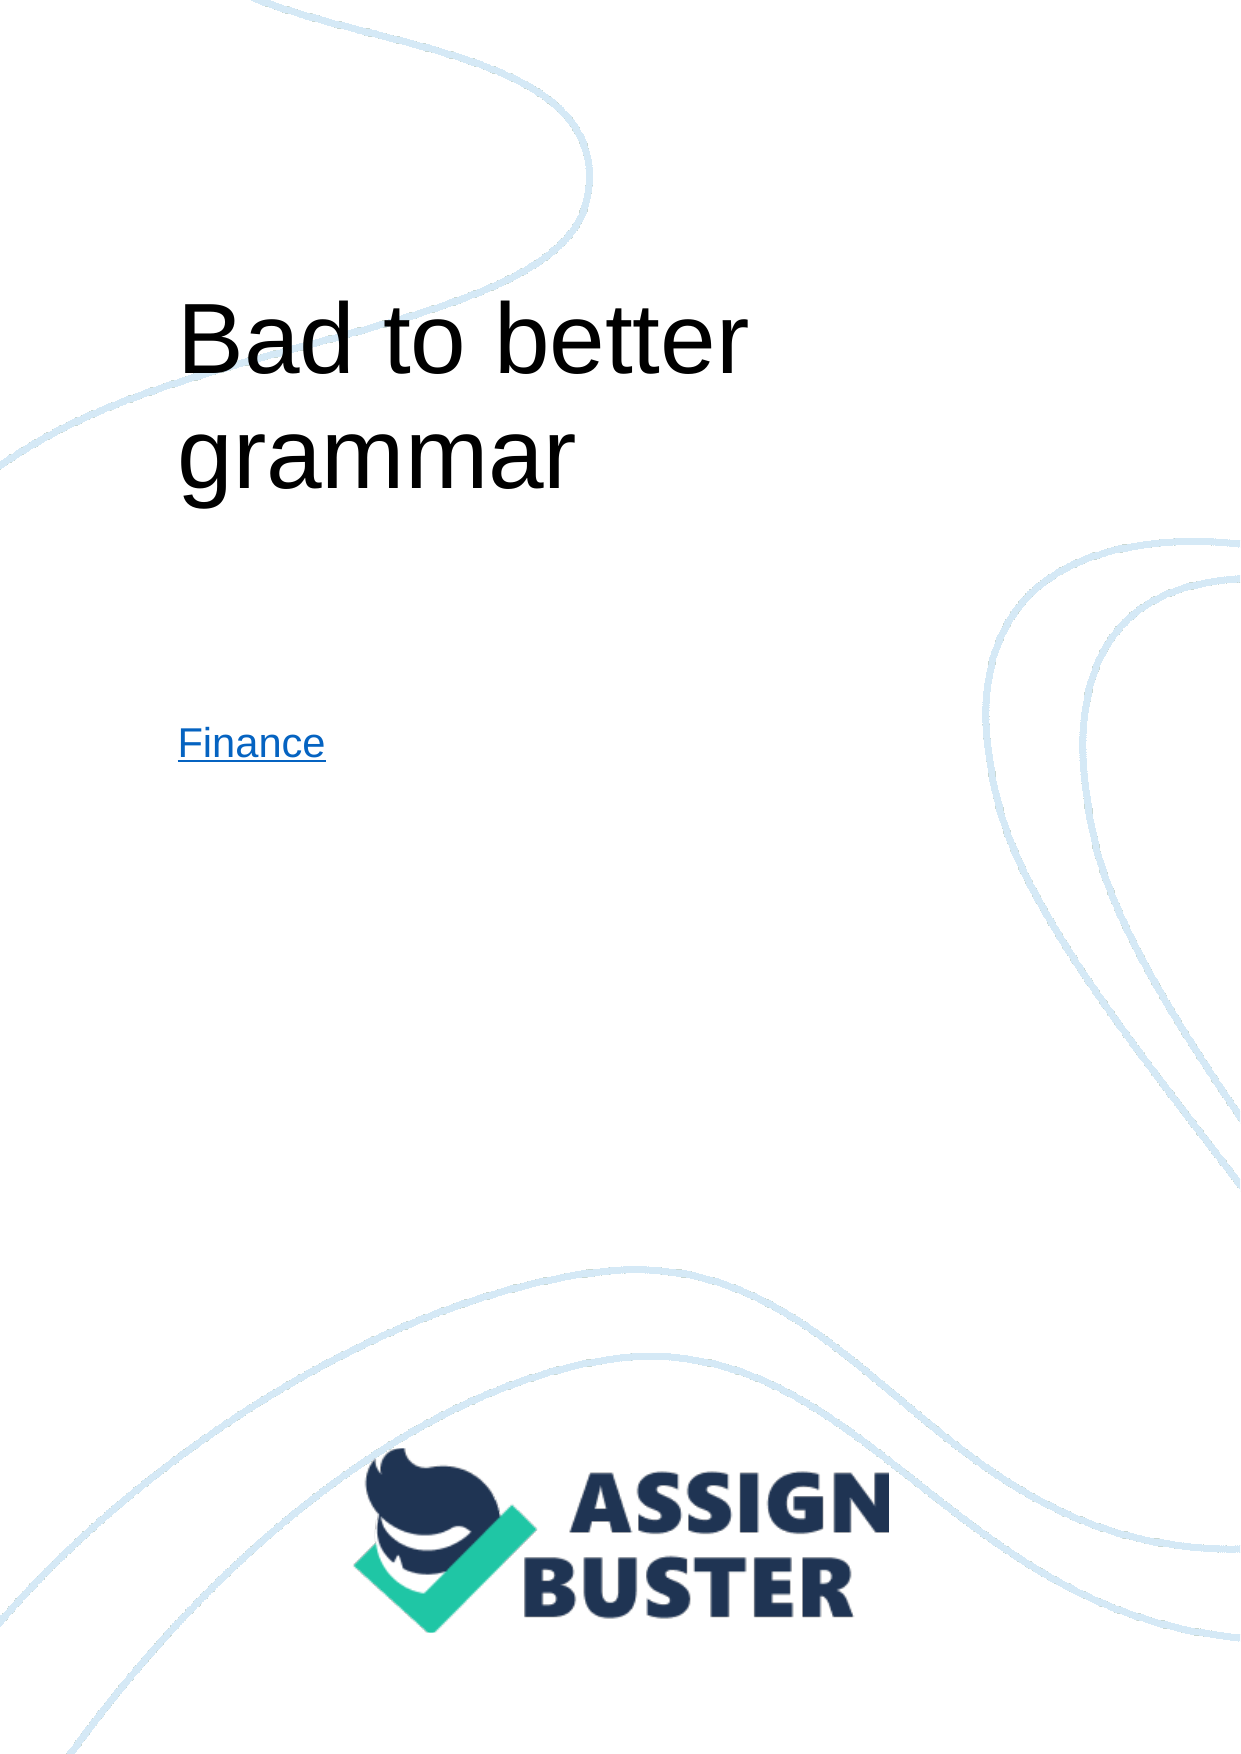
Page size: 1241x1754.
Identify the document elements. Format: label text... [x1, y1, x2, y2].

subtitle Bad to better grammar [177, 279, 1152, 509]
picture [0, 0, 1241, 1754]
text Finance [177, 719, 1152, 767]
